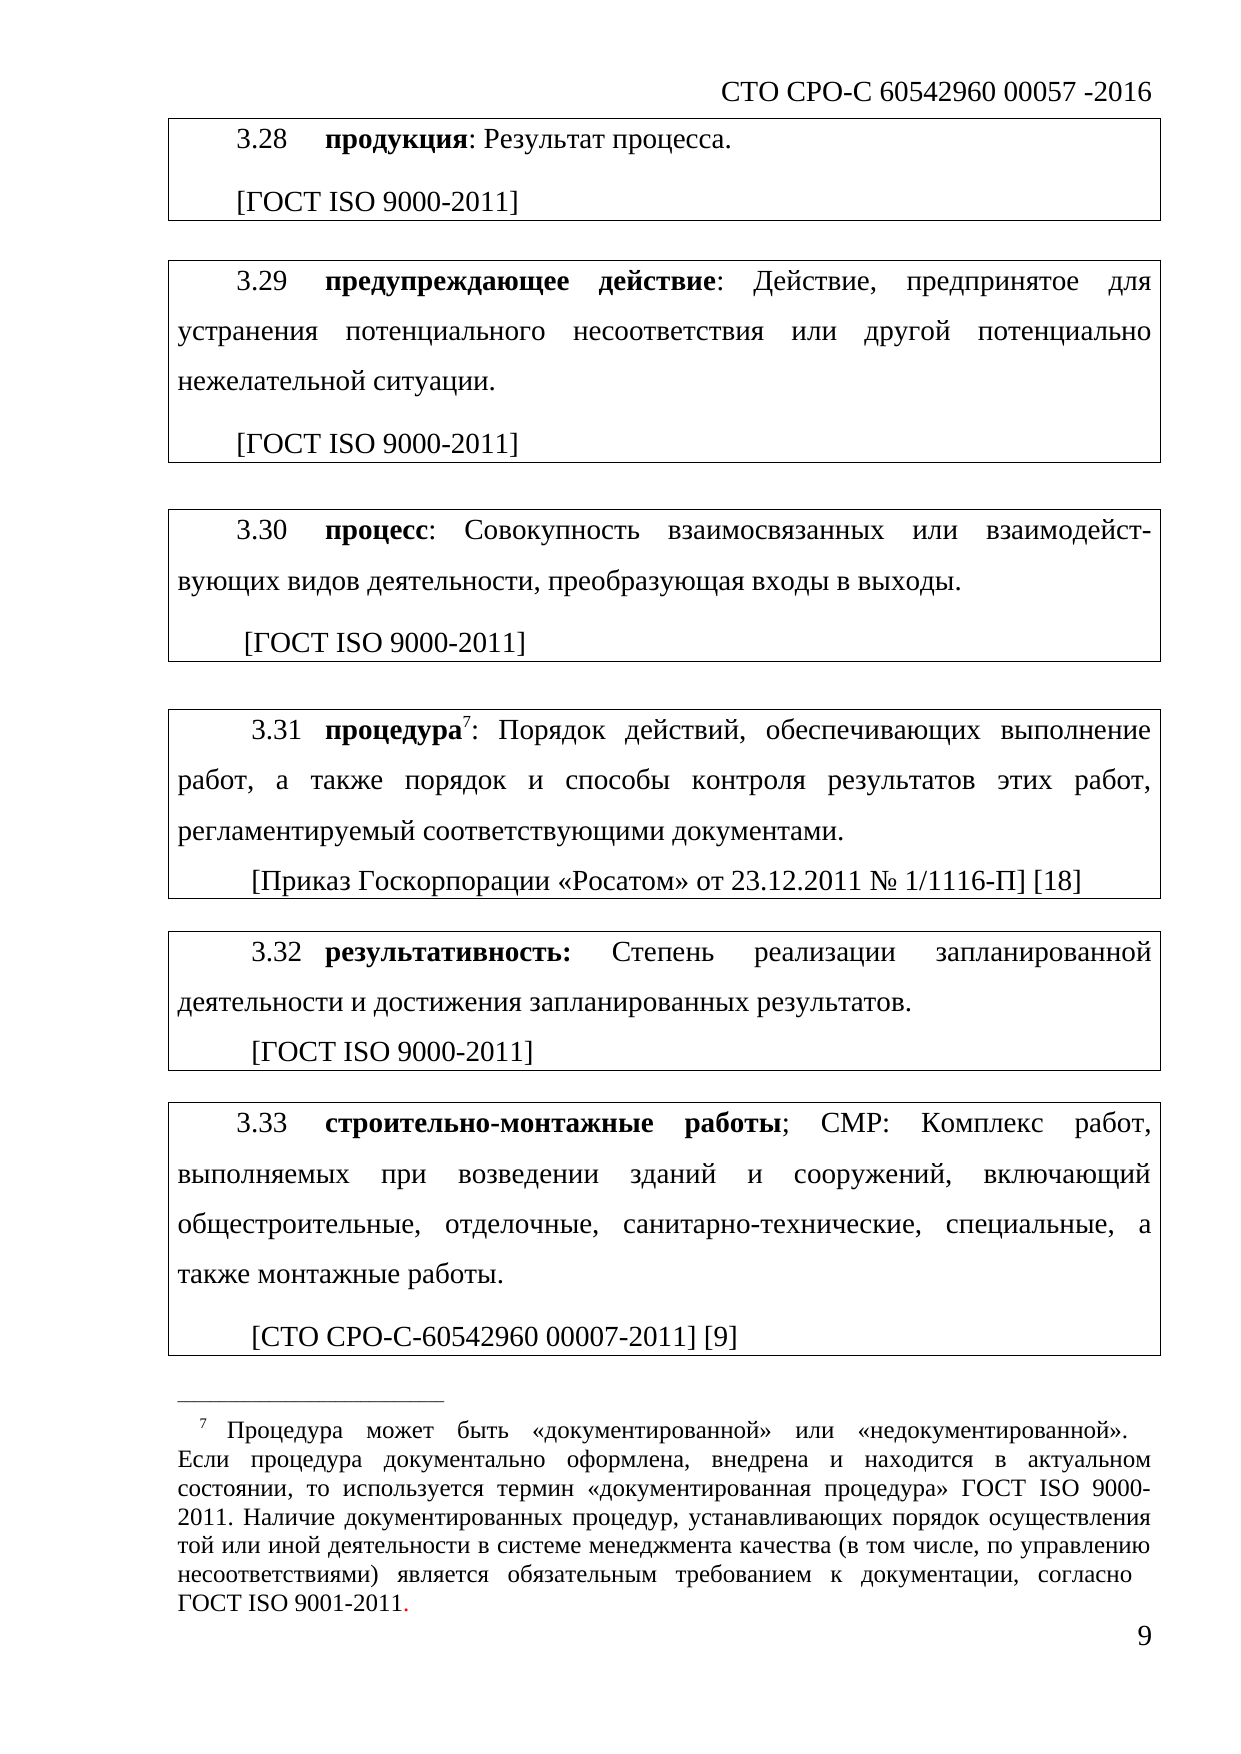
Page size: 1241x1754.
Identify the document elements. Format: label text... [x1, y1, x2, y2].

text [ГОСТ ISO 9000-2011] [169, 423, 1160, 462]
text [Приказ Госкорпорации «Росатом» от 23.12.2011 № 1/1116-П] [18] [169, 860, 1160, 898]
text [СТО СРО-С-60542960 00007-2011] [9] [169, 1316, 1160, 1355]
text ________________________________ [177, 1385, 1152, 1404]
list строительно-монтажные работы; СМР: Комплекс работ, выполняемых при возведении зданий и сооружений, включающий общестроительные, отделочные, санитарно-технические, специальные, а также монтажные работы. [169, 1103, 1160, 1290]
list 7 Процедура может быть «документированной» или «недокументированной». Если процедура документально оформлена, внедрена и находится в актуальном состоянии, то используется термин «документированная процедура» ГОСТ ISO 9000-2011. Наличие документированных процедур, устанавливающих порядок осуществления той или иной деятельности в системе менеджмента качества (в том числе, по управлению несоответствиями) является обязательным требованием к документации, согласно ГОСТ ISO 9001-2011. [177, 1415, 1152, 1617]
list процесс: Совокупность взаимосвязанных или взаимодейст-вующих видов деятельности, преобразующая входы в выходы. [169, 510, 1160, 596]
list продукция: Результат процесса. [169, 119, 1160, 155]
text [ГОСТ ISO 9000-2011] [169, 622, 1160, 661]
list результативность: Степень реализации запланированной деятельности и достижения запланированных результатов. [169, 932, 1160, 1018]
text [ГОСТ ISO 9000-2011] [169, 181, 1160, 220]
text [ГОСТ ISO 9000-2011] [169, 1031, 1160, 1070]
list предупреждающее действие: Действие, предпринятое для устранения потенциального несоответствия или другой потенциально нежелательной ситуации. [169, 261, 1160, 397]
list процедура7: Порядок действий, обеспечивающих выполнение работ, а также порядок и способы контроля результатов этих работ, регламентируемый соответствующими документами. [169, 710, 1160, 846]
